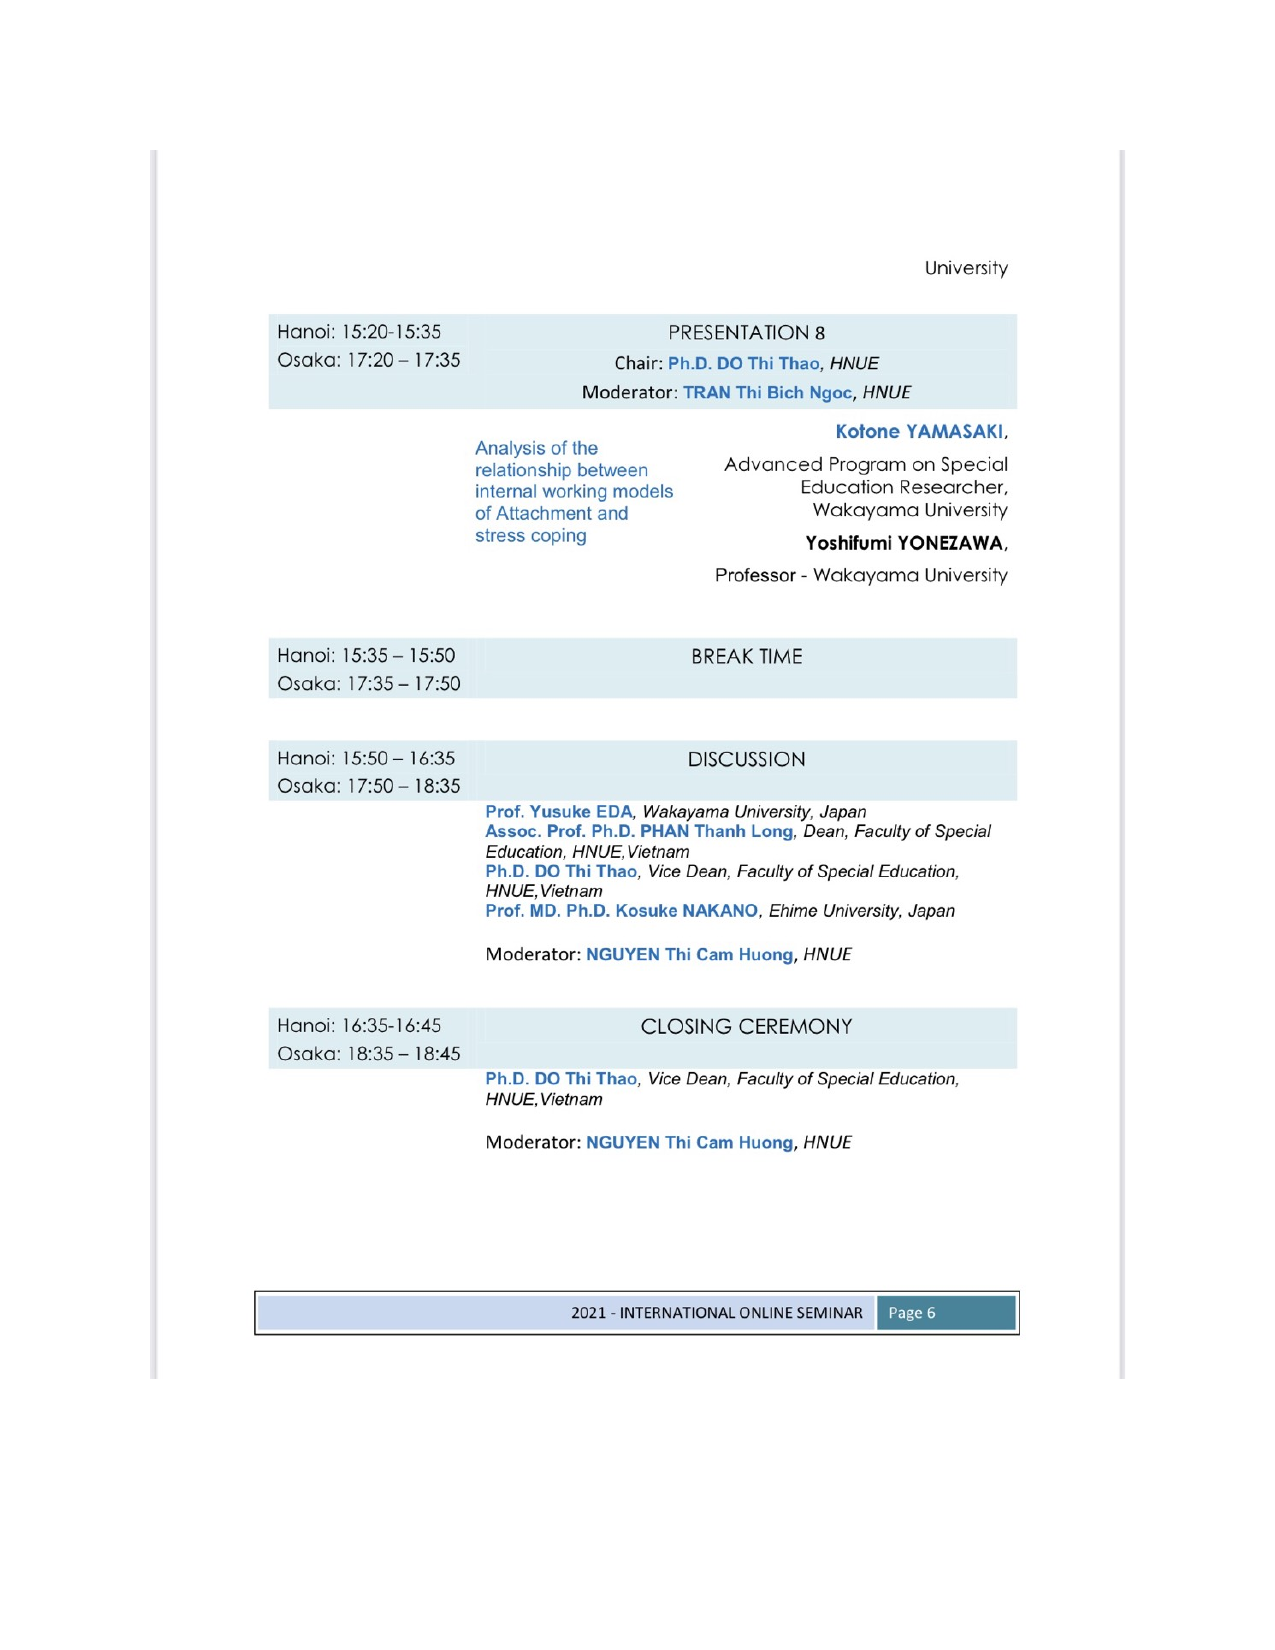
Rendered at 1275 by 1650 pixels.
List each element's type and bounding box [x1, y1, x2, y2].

picture [150, 150, 1125, 1379]
